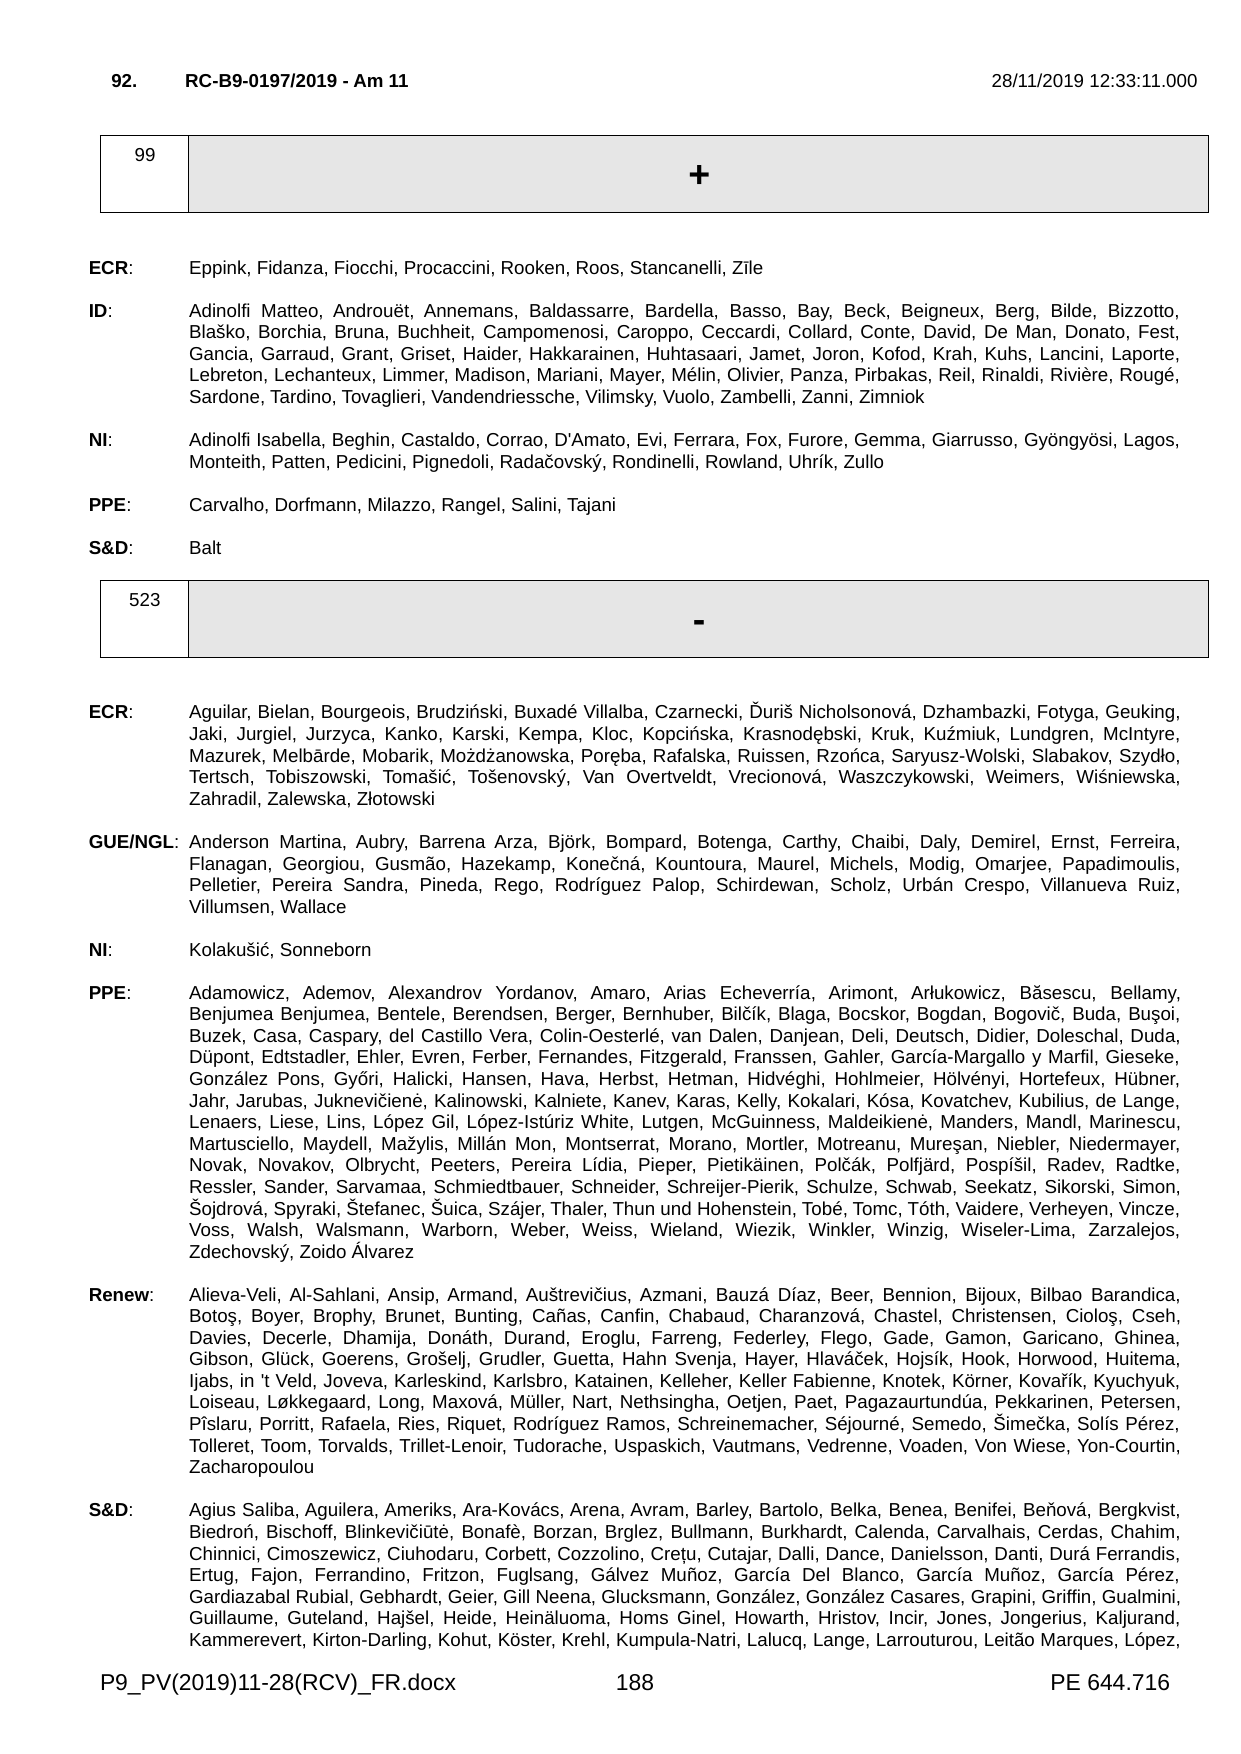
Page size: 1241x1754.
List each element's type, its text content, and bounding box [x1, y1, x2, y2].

text NI: Kolakušić, Sonneborn [88, 938, 1181, 960]
text NI: Adinolfi Isabella, Beghin, Castaldo, Corrao, D'Amato, Evi, Ferrara, Fox, Furore, Gemma, Giarrusso, Gyöngyösi, Lagos, Monteith, Patten, Pedicini, Pignedoli, Radačovský, Rondinelli, Rowland, Uhrík, Zullo [88, 429, 1181, 472]
text ECR: Eppink, Fidanza, Fiocchi, Procaccini, Rooken, Roos, Stancanelli, Zīle [88, 256, 1181, 278]
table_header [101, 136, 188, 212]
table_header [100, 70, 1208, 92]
text S&D: Balt [88, 537, 1181, 558]
text ECR: Aguilar, Bielan, Bourgeois, Brudziński, Buxadé Villalba, Czarnecki, Ďuriš Nicholsonová, Dzhambazki, Fotyga, Geuking, Jaki, Jurgiel, Jurzyca, Kanko, Karski, Kempa, Kloc, Kopcińska, Krasnodębski, Kruk, Kuźmiuk, Lundgren, McIntyre, Mazurek, Melbārde, Mobarik, Możdżanowska, Poręba, Rafalska, Ruissen, Rzońca, Saryusz-Wolski, Slabakov, Szydło, Tertsch, Tobiszowski, Tomašić, Tošenovský, Van Overtveldt, Vrecionová, Waszczykowski, Weimers, Wiśniewska, Zahradil, Zalewska, Złotowski [88, 701, 1181, 809]
text PPE: Carvalho, Dorfmann, Milazzo, Rangel, Salini, Tajani [88, 494, 1181, 515]
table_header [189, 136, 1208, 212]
text PPE: Adamowicz, Ademov, Alexandrov Yordanov, Amaro, Arias Echeverría, Arimont, Arłukowicz, Băsescu, Bellamy, Benjumea Benjumea, Bentele, Berendsen, Berger, Bernhuber, Bilčík, Blaga, Bocskor, Bogdan, Bogovič, Buda, Buşoi, Buzek, Casa, Caspary, del Castillo Vera, Colin-Oesterlé, van Dalen, Danjean, Deli, Deutsch, Didier, Doleschal, Duda, Düpont, Edtstadler, Ehler, Evren, Ferber, Fernandes, Fitzgerald, Franssen, Gahler, García-Margallo y Marfil, Gieseke, González Pons, Győri, Halicki, Hansen, Hava, Herbst, Hetman, Hidvéghi, Hohlmeier, Hölvényi, Hortefeux, Hübner, Jahr, Jarubas, Juknevičienė, Kalinowski, Kalniete, Kanev, Karas, Kelly, Kokalari, Kósa, Kovatchev, Kubilius, de Lange, Lenaers, Liese, Lins, López Gil, López-Istúriz White, Lutgen, McGuinness, Maldeikienė, Manders, Mandl, Marinescu, Martusciello, Maydell, Mažylis, Millán Mon, Montserrat, Morano, Mortler, Motreanu, Mureşan, Niebler, Niedermayer, Novak, Novakov, Olbrycht, Peeters, Pereira Lídia, Pieper, Pietikäinen, Polčák, Polfjärd, Pospíšil, Radev, Radtke, Ressler, Sander, Sarvamaa, Schmiedtbauer, Schneider, Schreijer-Pierik, Schulze, Schwab, Seekatz, Sikorski, Simon, Šojdrová, Spyraki, Štefanec, Šuica, Szájer, Thaler, Thun und Hohenstein, Tobé, Tomc, Tóth, Vaidere, Verheyen, Vincze, Voss, Walsh, Walsmann, Warborn, Weber, Weiss, Wieland, Wiezik, Winkler, Winzig, Wiseler-Lima, Zarzalejos, Zdechovský, Zoido Álvarez [88, 982, 1181, 1262]
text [88, 1499, 1181, 1650]
text ID: Adinolfi Matteo, Androuët, Annemans, Baldassarre, Bardella, Basso, Bay, Beck, Beigneux, Berg, Bilde, Bizzotto, Blaško, Borchia, Bruna, Buchheit, Campomenosi, Caroppo, Ceccardi, Collard, Conte, David, De Man, Donato, Fest, Gancia, Garraud, Grant, Griset, Haider, Hakkarainen, Huhtasaari, Jamet, Joron, Kofod, Krah, Kuhs, Lancini, Laporte, Lebreton, Lechanteux, Limmer, Madison, Mariani, Mayer, Mélin, Olivier, Panza, Pirbakas, Reil, Rinaldi, Rivière, Rougé, Sardone, Tardino, Tovaglieri, Vandendriessche, Vilimsky, Vuolo, Zambelli, Zanni, Zimniok [88, 299, 1181, 407]
text Renew: Alieva-Veli, Al-Sahlani, Ansip, Armand, Auštrevičius, Azmani, Bauzá Díaz, Beer, Bennion, Bijoux, Bilbao Barandica, Botoş, Boyer, Brophy, Brunet, Bunting, Cañas, Canfin, Chabaud, Charanzová, Chastel, Christensen, Cioloş, Cseh, Davies, Decerle, Dhamija, Donáth, Durand, Eroglu, Farreng, Federley, Flego, Gade, Gamon, Garicano, Ghinea, Gibson, Glück, Goerens, Grošelj, Grudler, Guetta, Hahn Svenja, Hayer, Hlaváček, Hojsík, Hook, Horwood, Huitema, Ijabs, in 't Veld, Joveva, Karleskind, Karlsbro, Katainen, Kelleher, Keller Fabienne, Knotek, Körner, Kovařík, Kyuchyuk, Loiseau, Løkkegaard, Long, Maxová, Müller, Nart, Nethsingha, Oetjen, Paet, Pagazaurtundúa, Pekkarinen, Petersen, Pîslaru, Porritt, Rafaela, Ries, Riquet, Rodríguez Ramos, Schreinemacher, Séjourné, Semedo, Šimečka, Solís Pérez, Tolleret, Toom, Torvalds, Trillet-Lenoir, Tudorache, Uspaskich, Vautmans, Vedrenne, Voaden, Von Wiese, Yon-Courtin, Zacharopoulou [88, 1283, 1181, 1478]
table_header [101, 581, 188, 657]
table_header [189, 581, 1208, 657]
text GUE/NGL: Anderson Martina, Aubry, Barrena Arza, Björk, Bompard, Botenga, Carthy, Chaibi, Daly, Demirel, Ernst, Ferreira, Flanagan, Georgiou, Gusmão, Hazekamp, Konečná, Kountoura, Maurel, Michels, Modig, Omarjee, Papadimoulis, Pelletier, Pereira Sandra, Pineda, Rego, Rodríguez Palop, Schirdewan, Scholz, Urbán Crespo, Villanueva Ruiz, Villumsen, Wallace [88, 831, 1181, 917]
